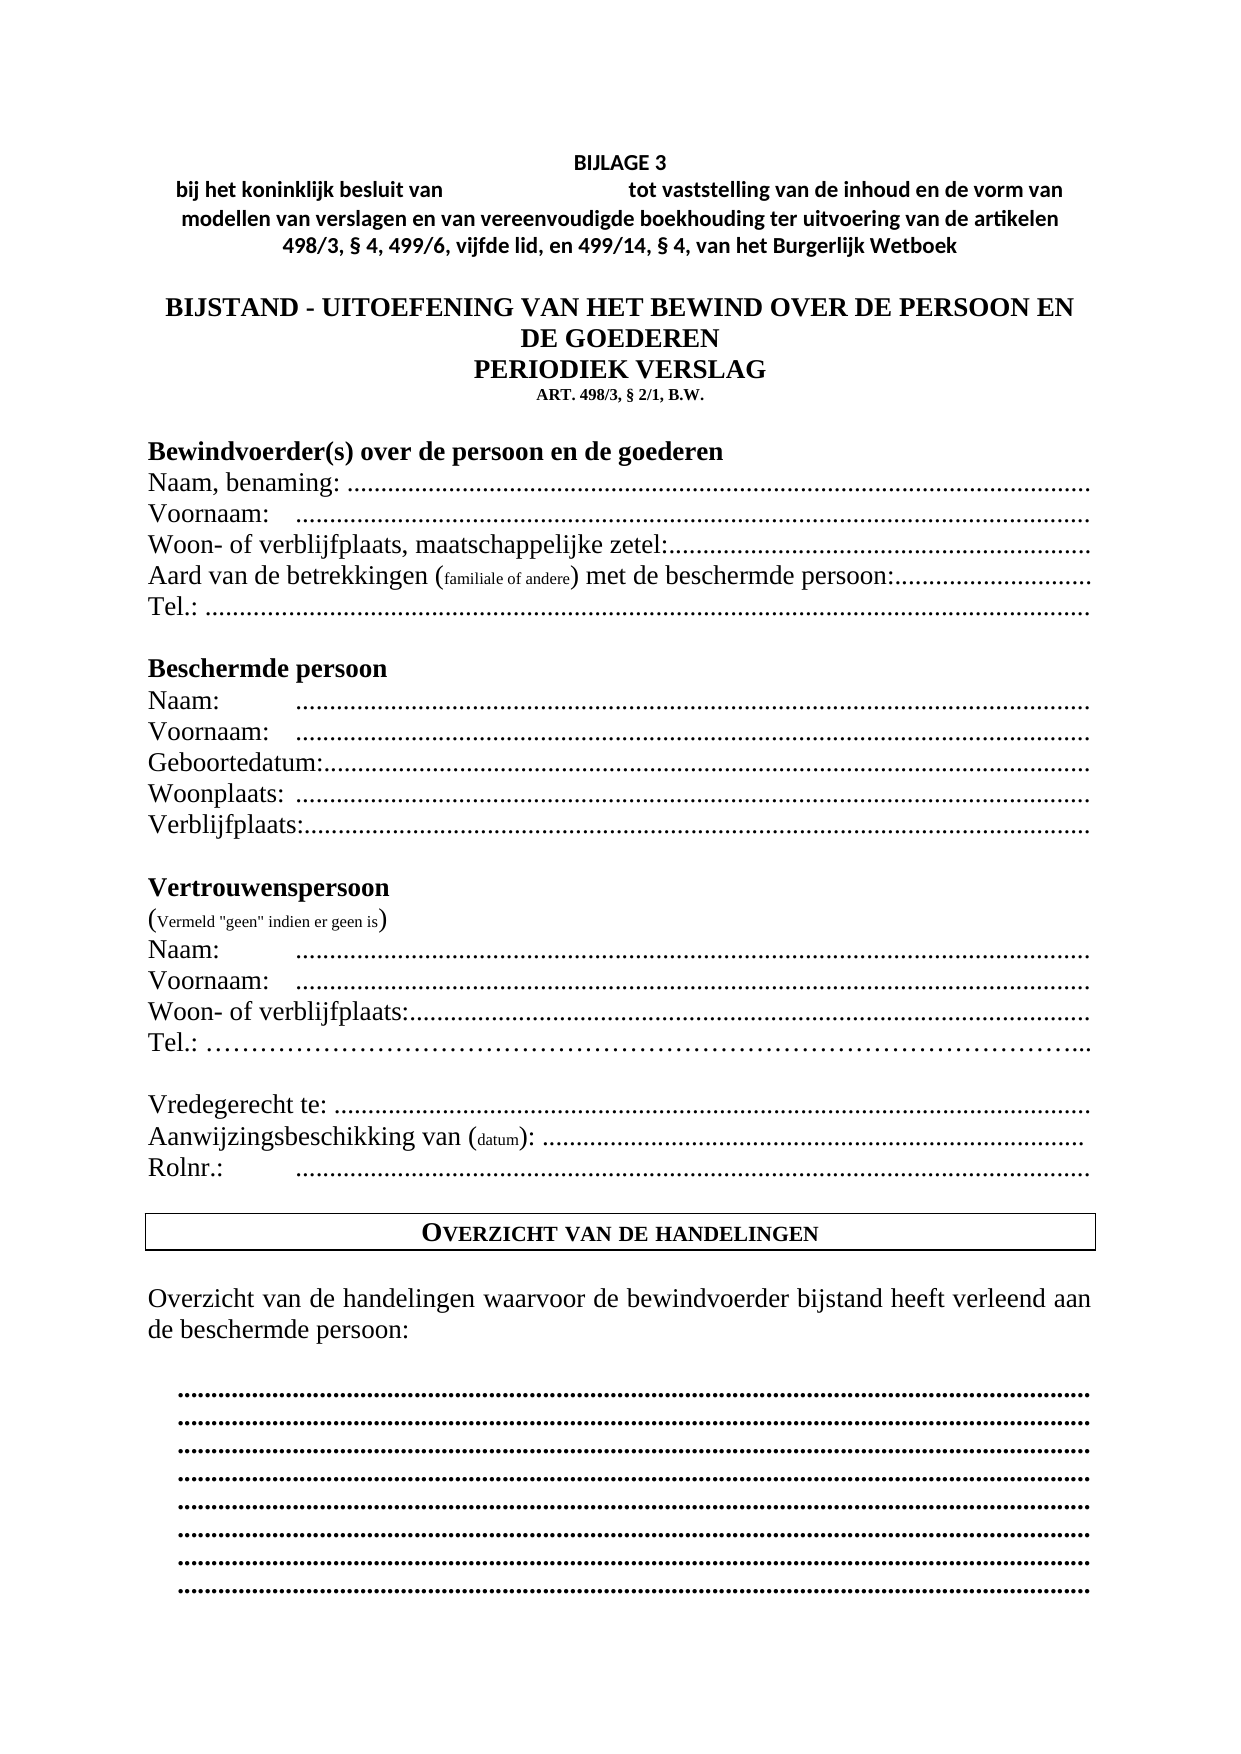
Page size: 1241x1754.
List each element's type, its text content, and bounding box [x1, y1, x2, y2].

text Bewindvoerder(s) over de persoon en de goederen [148, 434, 1093, 466]
text Beschermde persoon [148, 653, 1093, 684]
text (Vermeld "geen" indien er geen is) [148, 902, 1093, 933]
text ART. 498/3, § 2/1, B.W. [148, 384, 1093, 403]
text Woonplaats: [148, 777, 1093, 808]
text Rolnr.: [148, 1151, 1093, 1182]
text Aanwijzingsbeschikking van (datum): [148, 1120, 1093, 1151]
text BIJSTAND - UITOEFENING VAN HET BEWIND OVER DE PERSOON EN DE GOEDEREN [148, 291, 1093, 353]
text Vredegerecht te: [148, 1089, 1093, 1120]
text Overzicht van de handelingen waarvoor de bewindvoerder bijstand heeft verleend aan de beschermde persoon: [148, 1282, 1093, 1344]
text Vertrouwenspersoon [148, 871, 1093, 902]
text Verblijfplaats: [148, 808, 1093, 839]
text Voornaam: [148, 497, 1093, 528]
text Woon- of verblijfplaats: [148, 995, 1093, 1026]
text Tel.: ……………………………………………………………………………………... [148, 1026, 1093, 1057]
text Naam: [148, 684, 1093, 715]
text Voornaam: [148, 715, 1093, 746]
text bij het koninklijk besluit van tot vaststelling van de inhoud en de vorm van modellen van verslagen en van vereenvoudigde boekhouding ter uitvoering van de artikelen 498/3, § 4, 499/6, vijfde lid, en 499/14, § 4, van het Burgerlijk Wetboek [148, 176, 1093, 260]
text BIJLAGE 3 [148, 148, 1093, 176]
text Tel.: [148, 590, 1093, 621]
text Naam, benaming: [148, 466, 1093, 497]
text Voornaam: [148, 964, 1093, 995]
text Aard van de betrekkingen (familiale of andere) met de beschermde persoon: [148, 559, 1093, 590]
text Overzicht van de handelingen [146, 1214, 1095, 1249]
text Woon- of verblijfplaats, maatschappelijke zetel: [148, 528, 1093, 559]
text PERIODIEK VERSLAG [148, 353, 1093, 384]
text Geboortedatum: [148, 746, 1093, 777]
text Naam: [148, 933, 1093, 964]
